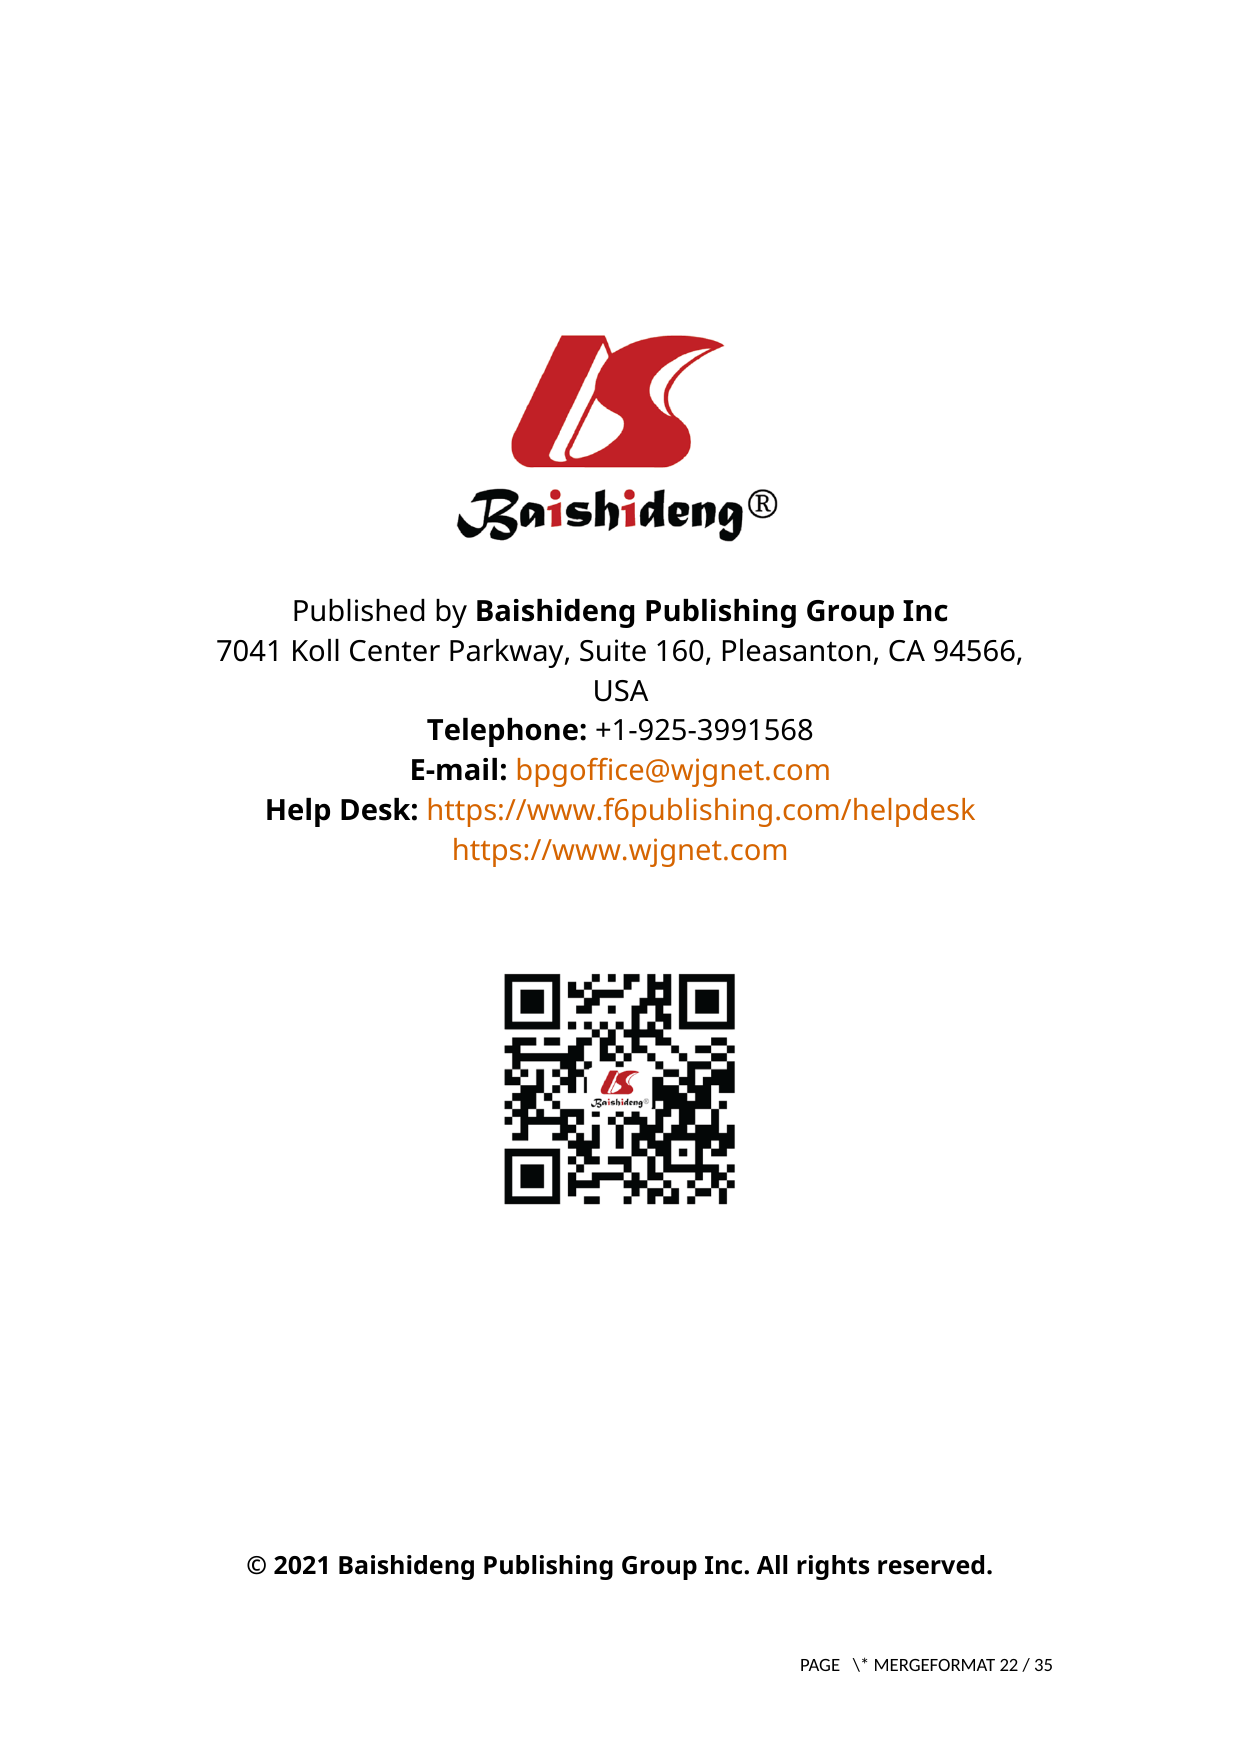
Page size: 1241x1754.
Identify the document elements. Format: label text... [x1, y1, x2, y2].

text E-mail: bpgoffice@wjgnet.com [187, 749, 1053, 789]
text Help Desk: https://www.f6publishing.com/helpdesk [187, 789, 1053, 829]
text https://www.wjgnet.com [187, 829, 1053, 868]
picture [415, 320, 826, 557]
text 7041 Koll Center Parkway, Suite 160, Pleasanton, CA 94566, USA [187, 630, 1053, 710]
text © 2021 Baishideng Publishing Group Inc. All rights reserved. [187, 1547, 1053, 1582]
text Telephone: +1-925-3991568 [187, 710, 1053, 749]
picture [501, 970, 739, 1207]
text Published by Baishideng Publishing Group Inc [187, 591, 1053, 630]
